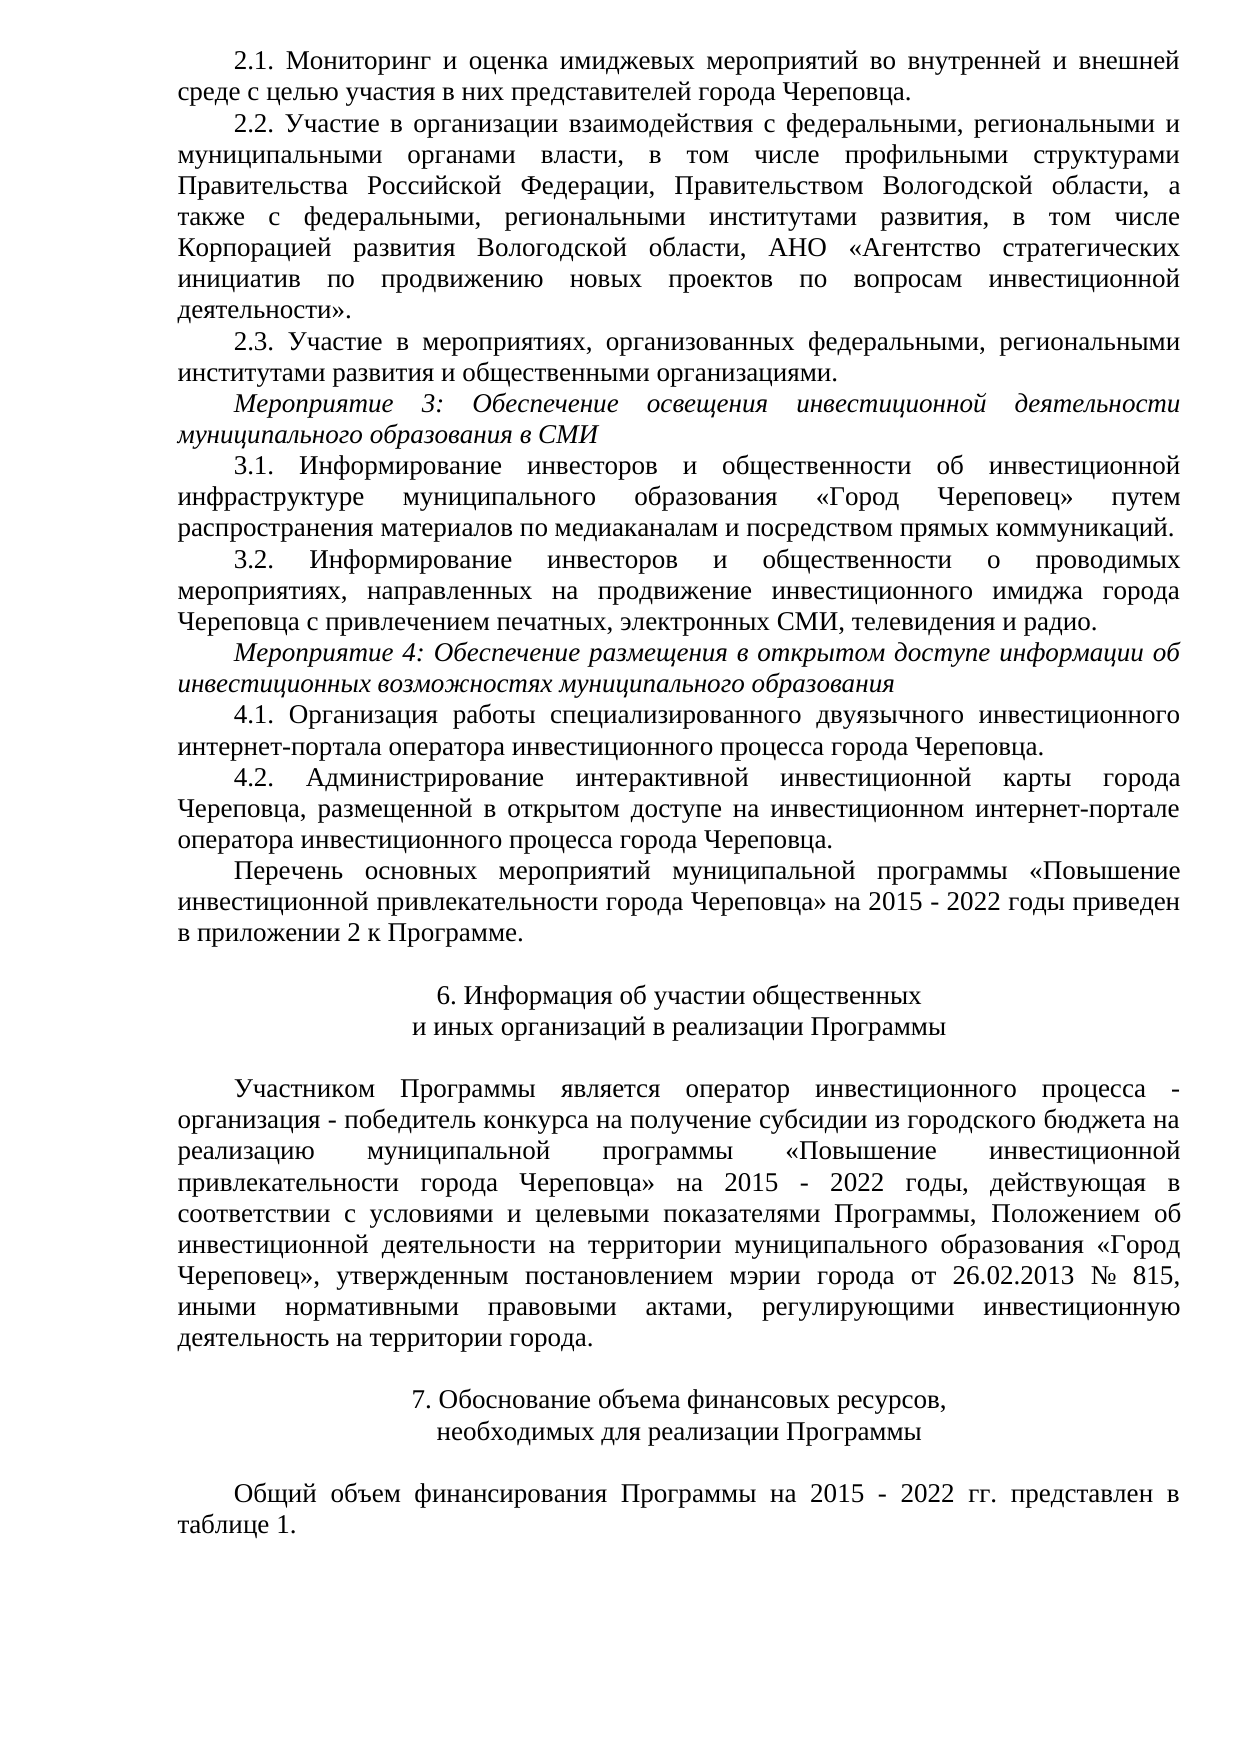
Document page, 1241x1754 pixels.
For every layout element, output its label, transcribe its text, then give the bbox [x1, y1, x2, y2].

text Мероприятие 3: Обеспечение освещения инвестиционной деятельности муниципального образования в СМИ [177, 387, 1181, 449]
text 6. Информация об участии общественных [177, 979, 1181, 1010]
text 3.2. Информирование инвесторов и общественности о проводимых мероприятиях, направленных на продвижение инвестиционного имиджа города Череповца с привлечением печатных, электронных СМИ, телевидения и радио. [177, 543, 1181, 636]
text 4.2. Администрирование интерактивной инвестиционной карты города Череповца, размещенной в открытом доступе на инвестиционном интернет-портале оператора инвестиционного процесса города Череповца. [177, 761, 1181, 854]
text и иных организаций в реализации Программы [177, 1010, 1181, 1041]
text 2.2. Участие в организации взаимодействия с федеральными, региональными и муниципальными органами власти, в том числе профильными структурами Правительства Российской Федерации, Правительством Вологодской области, а также с федеральными, региональными институтами развития, в том числе Корпорацией развития Вологодской области, АНО «Агентство стратегических инициатив по продвижению новых проектов по вопросам инвестиционной деятельности». [177, 107, 1181, 325]
text необходимых для реализации Программы [177, 1415, 1181, 1446]
text Общий объем финансирования Программы на 2015 - 2022 гг. представлен в таблице 1. [177, 1477, 1181, 1539]
text 2.1. Мониторинг и оценка имиджевых мероприятий во внутренней и внешней среде с целью участия в них представителей города Череповца. [177, 44, 1181, 107]
text 3.1. Информирование инвесторов и общественности об инвестиционной инфраструктуре муниципального образования «Город Череповец» путем распространения материалов по медиаканалам и посредством прямых коммуникаций. [177, 449, 1181, 543]
text 4.1. Организация работы специализированного двуязычного инвестиционного интернет-портала оператора инвестиционного процесса города Череповца. [177, 698, 1181, 761]
text Участником Программы является оператор инвестиционного процесса - организация - победитель конкурса на получение субсидии из городского бюджета на реализацию муниципальной программы «Повышение инвестиционной привлекательности города Череповца» на 2015 - 2022 годы, действующая в соответствии с условиями и целевыми показателями Программы, Положением об инвестиционной деятельности на территории муниципального образования «Город Череповец», утвержденным постановлением мэрии города от 26.02.2013 № 815, иными нормативными правовыми актами, регулирующими инвестиционную деятельность на территории города. [177, 1072, 1181, 1352]
text 2.3. Участие в мероприятиях, организованных федеральными, региональными институтами развития и общественными организациями. [177, 325, 1181, 387]
text 7. Обоснование объема финансовых ресурсов, [177, 1384, 1181, 1415]
text Перечень основных мероприятий муниципальной программы «Повышение инвестиционной привлекательности города Череповца» на 2015 - 2022 годы приведен в приложении 2 к Программе. [177, 854, 1181, 948]
text Мероприятие 4: Обеспечение размещения в открытом доступе информации об инвестиционных возможностях муниципального образования [177, 636, 1181, 698]
